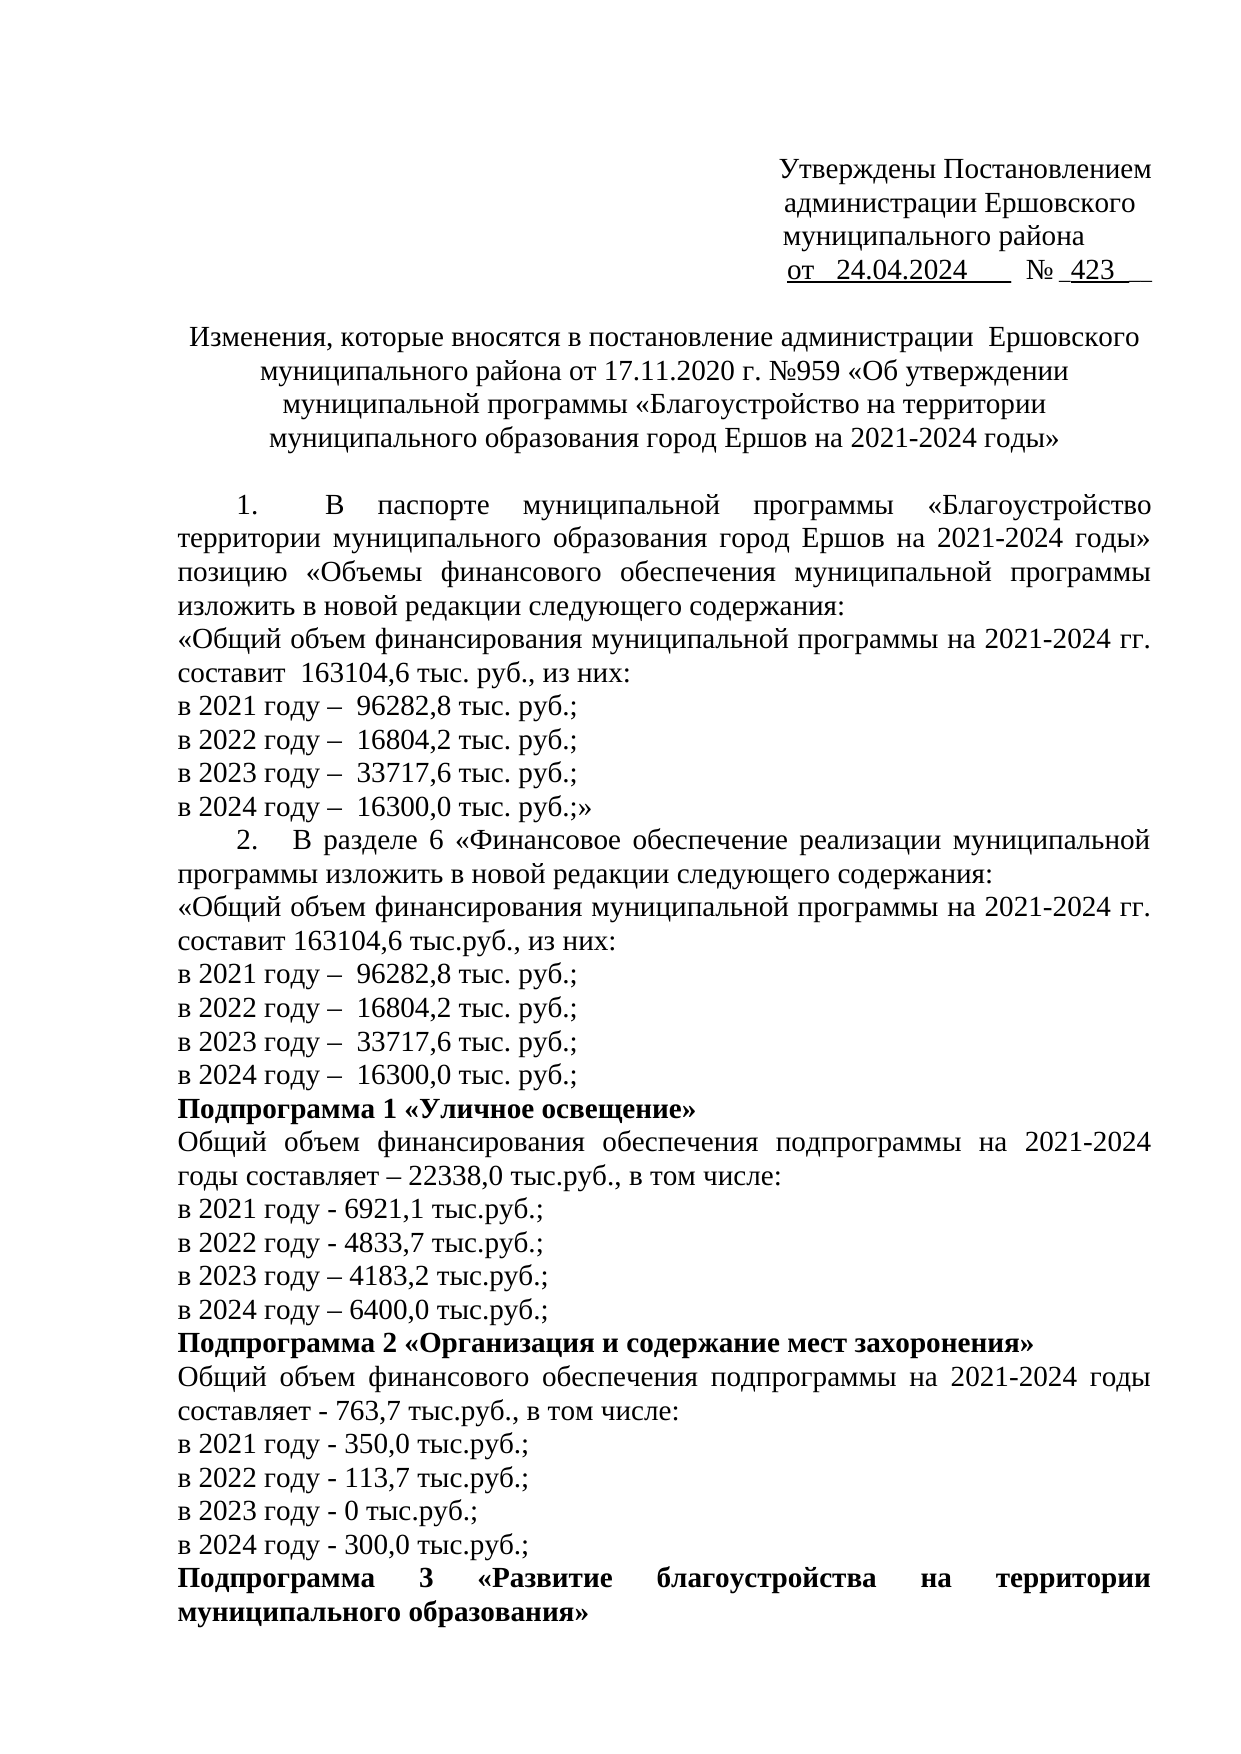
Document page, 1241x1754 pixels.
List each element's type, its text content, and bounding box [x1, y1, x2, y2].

text в 2021 году – 96282,8 тыс. руб.; [177, 688, 1152, 722]
text в 2022 году - 113,7 тыс.руб.; [177, 1460, 1152, 1493]
list В паспорте муниципальной программы «Благоустройство территории муниципального образования город Ершов на 2021-2024 годы» позицию «Объемы финансового обеспечения муниципальной программы изложить в новой редакции следующего содержания: [177, 487, 1152, 621]
text 2. В разделе 6 «Финансовое обеспечение реализации муниципальной программы изложить в новой редакции следующего содержания: [177, 822, 1152, 889]
text в 2024 году – 16300,0 тыс. руб.; [177, 1057, 1152, 1091]
text в 2022 году – 16804,2 тыс. руб.; [177, 990, 1152, 1024]
text в 2024 году – 6400,0 тыс.руб.; [177, 1292, 1152, 1326]
text в 2024 году – 16300,0 тыс. руб.;» [177, 789, 1152, 822]
text в 2024 году - 300,0 тыс.руб.; [177, 1527, 1152, 1560]
text в 2023 году – 33717,6 тыс. руб.; [177, 1024, 1152, 1057]
text Подпрограмма 1 «Уличное освещение» [177, 1091, 1152, 1124]
text Изменения, которые вносятся в постановление администрации Ершовского муниципального района от 17.11.2020 г. №959 «Об утверждении муниципальной программы «Благоустройство на территории муниципального образования город Ершов на 2021-2024 годы» [177, 319, 1152, 453]
text Утверждены Постановлением [177, 152, 1152, 185]
text от 24.04.2024___ № _423___ [177, 252, 1152, 286]
text «Общий объем финансирования муниципальной программы на 2021-2024 гг. составит 163104,6 тыс.руб., из них: [177, 889, 1152, 957]
text в 2021 году - 6921,1 тыс.руб.; [177, 1191, 1152, 1225]
text Подпрограмма 3 «Развитие благоустройства на территории муниципального образования» [177, 1560, 1152, 1627]
text в 2023 году – 4183,2 тыс.руб.; [177, 1258, 1152, 1292]
text администрации Ершовского [768, 186, 1152, 219]
text Общий объем финансирования обеспечения подпрограммы на 2021-2024 годы составляет – 22338,0 тыс.руб., в том числе: [177, 1124, 1152, 1191]
text Общий объем финансового обеспечения подпрограммы на 2021-2024 годы составляет - 763,7 тыс.руб., в том числе: [177, 1359, 1152, 1426]
text «Общий объем финансирования муниципальной программы на 2021-2024 гг. составит 163104,6 тыс. руб., из них: [177, 621, 1152, 688]
text муниципального района [783, 219, 1152, 252]
text в 2023 году – 33717,6 тыс. руб.; [177, 755, 1152, 789]
text в 2021 году – 96282,8 тыс. руб.; [177, 957, 1152, 990]
text Подпрограмма 2 «Организация и содержание мест захоронения» [177, 1326, 1152, 1359]
text в 2023 году - 0 тыс.руб.; [177, 1493, 1152, 1527]
text в 2021 году - 350,0 тыс.руб.; [177, 1426, 1152, 1460]
text в 2022 году - 4833,7 тыс.руб.; [177, 1225, 1152, 1258]
text в 2022 году – 16804,2 тыс. руб.; [177, 722, 1152, 755]
